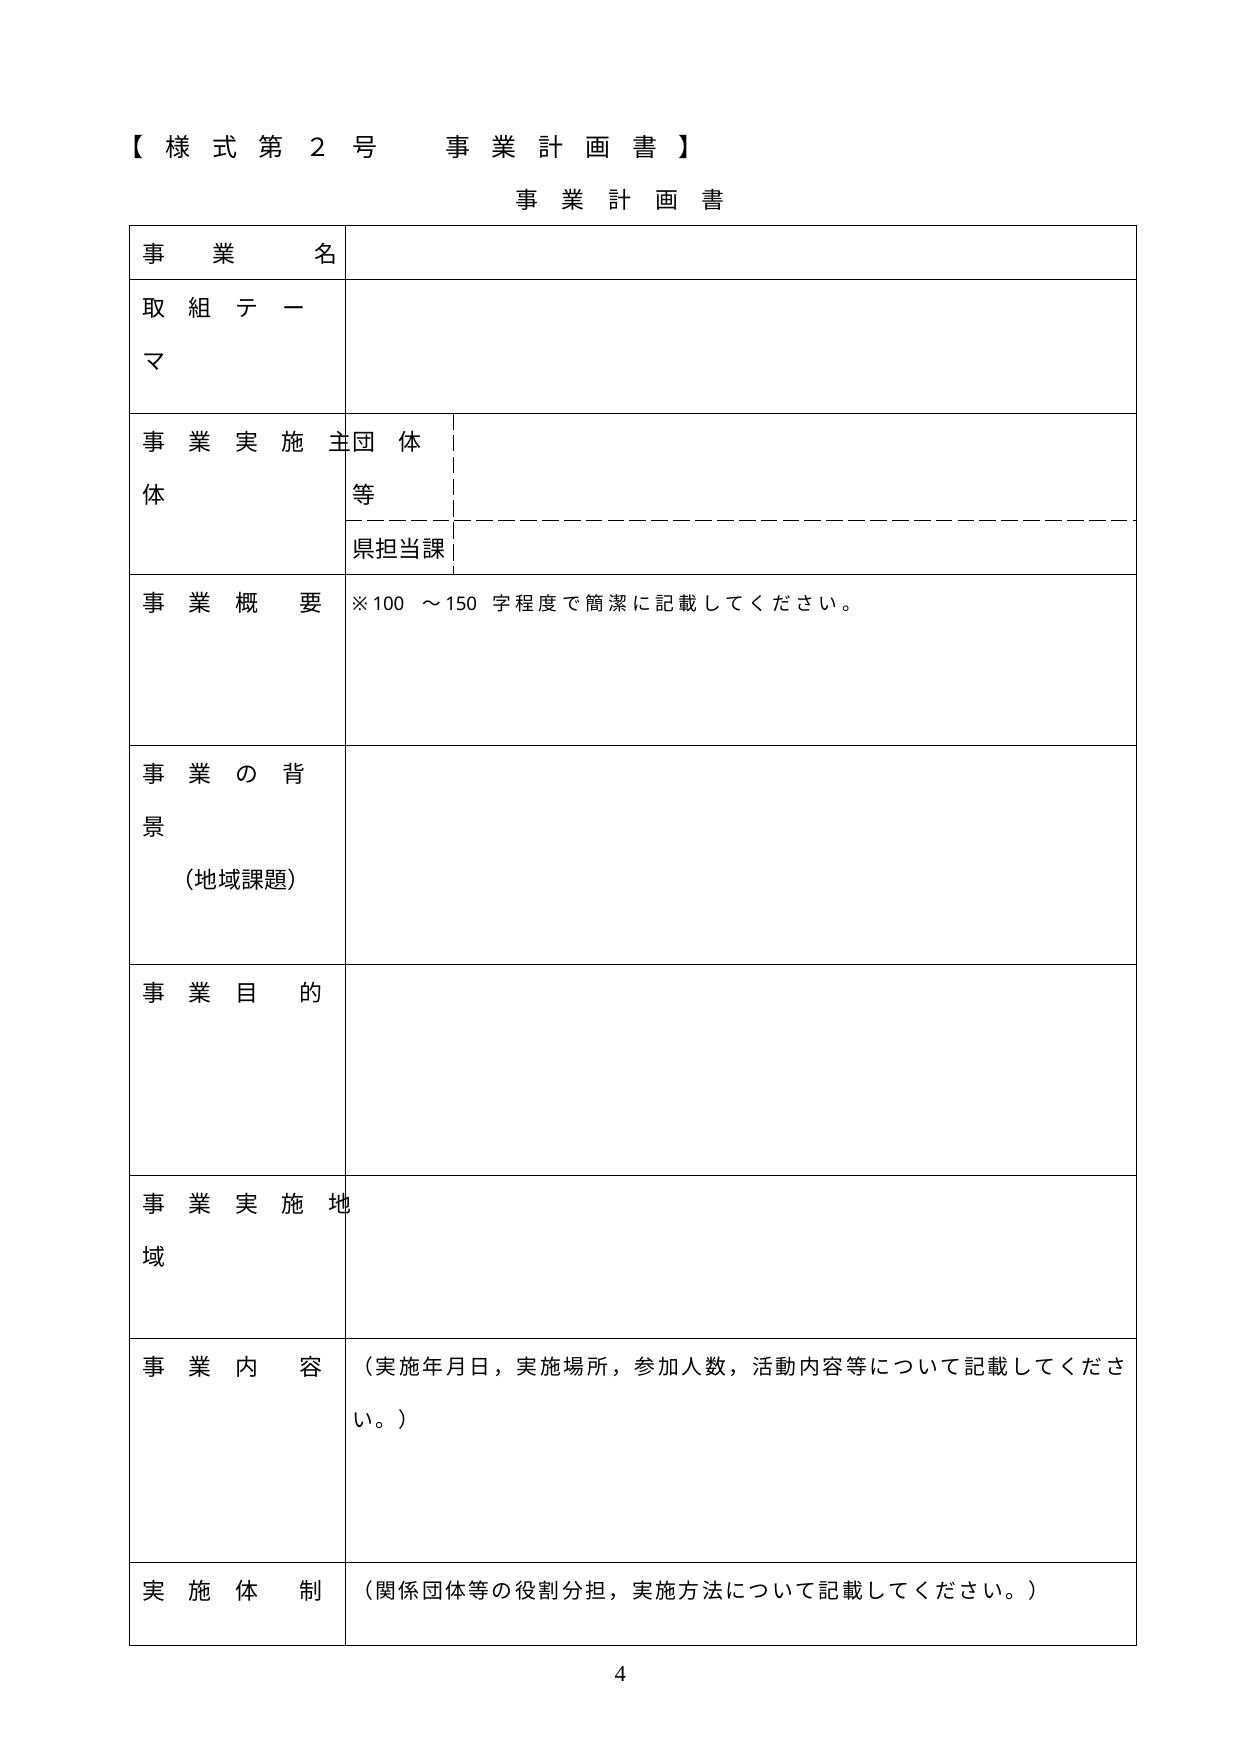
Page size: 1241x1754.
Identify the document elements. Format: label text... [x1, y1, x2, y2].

table_cell 取組テーマ [130, 280, 345, 413]
table_cell 団体等 [346, 414, 454, 520]
table_cell [346, 1176, 1136, 1338]
table_cell 事業目的 [130, 965, 345, 1175]
table_cell [346, 280, 1136, 413]
table_cell [454, 520, 1136, 574]
table_header 事業名 [130, 226, 345, 279]
text 【様式第２号 事業計画書】 [118, 119, 1122, 172]
table_cell [346, 746, 1136, 964]
table_cell 事業の背景 （地域課題） [130, 746, 345, 964]
table_cell （実施年月日，実施場所，参加人数，活動内容等について記載してください。） [346, 1339, 1136, 1562]
text 事 業 計 画 書 [118, 172, 1122, 225]
table_cell 事業実施地域 [130, 1176, 345, 1338]
table_cell 事業概要 [130, 575, 345, 745]
table_cell 実施体制 [130, 1563, 345, 1645]
table_header [346, 226, 1136, 279]
table_cell ※ 100～150字程度で簡潔に記載してください。 [346, 575, 1136, 745]
table_cell [454, 414, 1136, 520]
table_cell [346, 965, 1136, 1175]
table_cell 事業実施主体 [130, 414, 345, 574]
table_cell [346, 1563, 1136, 1645]
table_cell 県担当課 [346, 520, 454, 574]
table_cell 事業内容 [130, 1339, 345, 1562]
